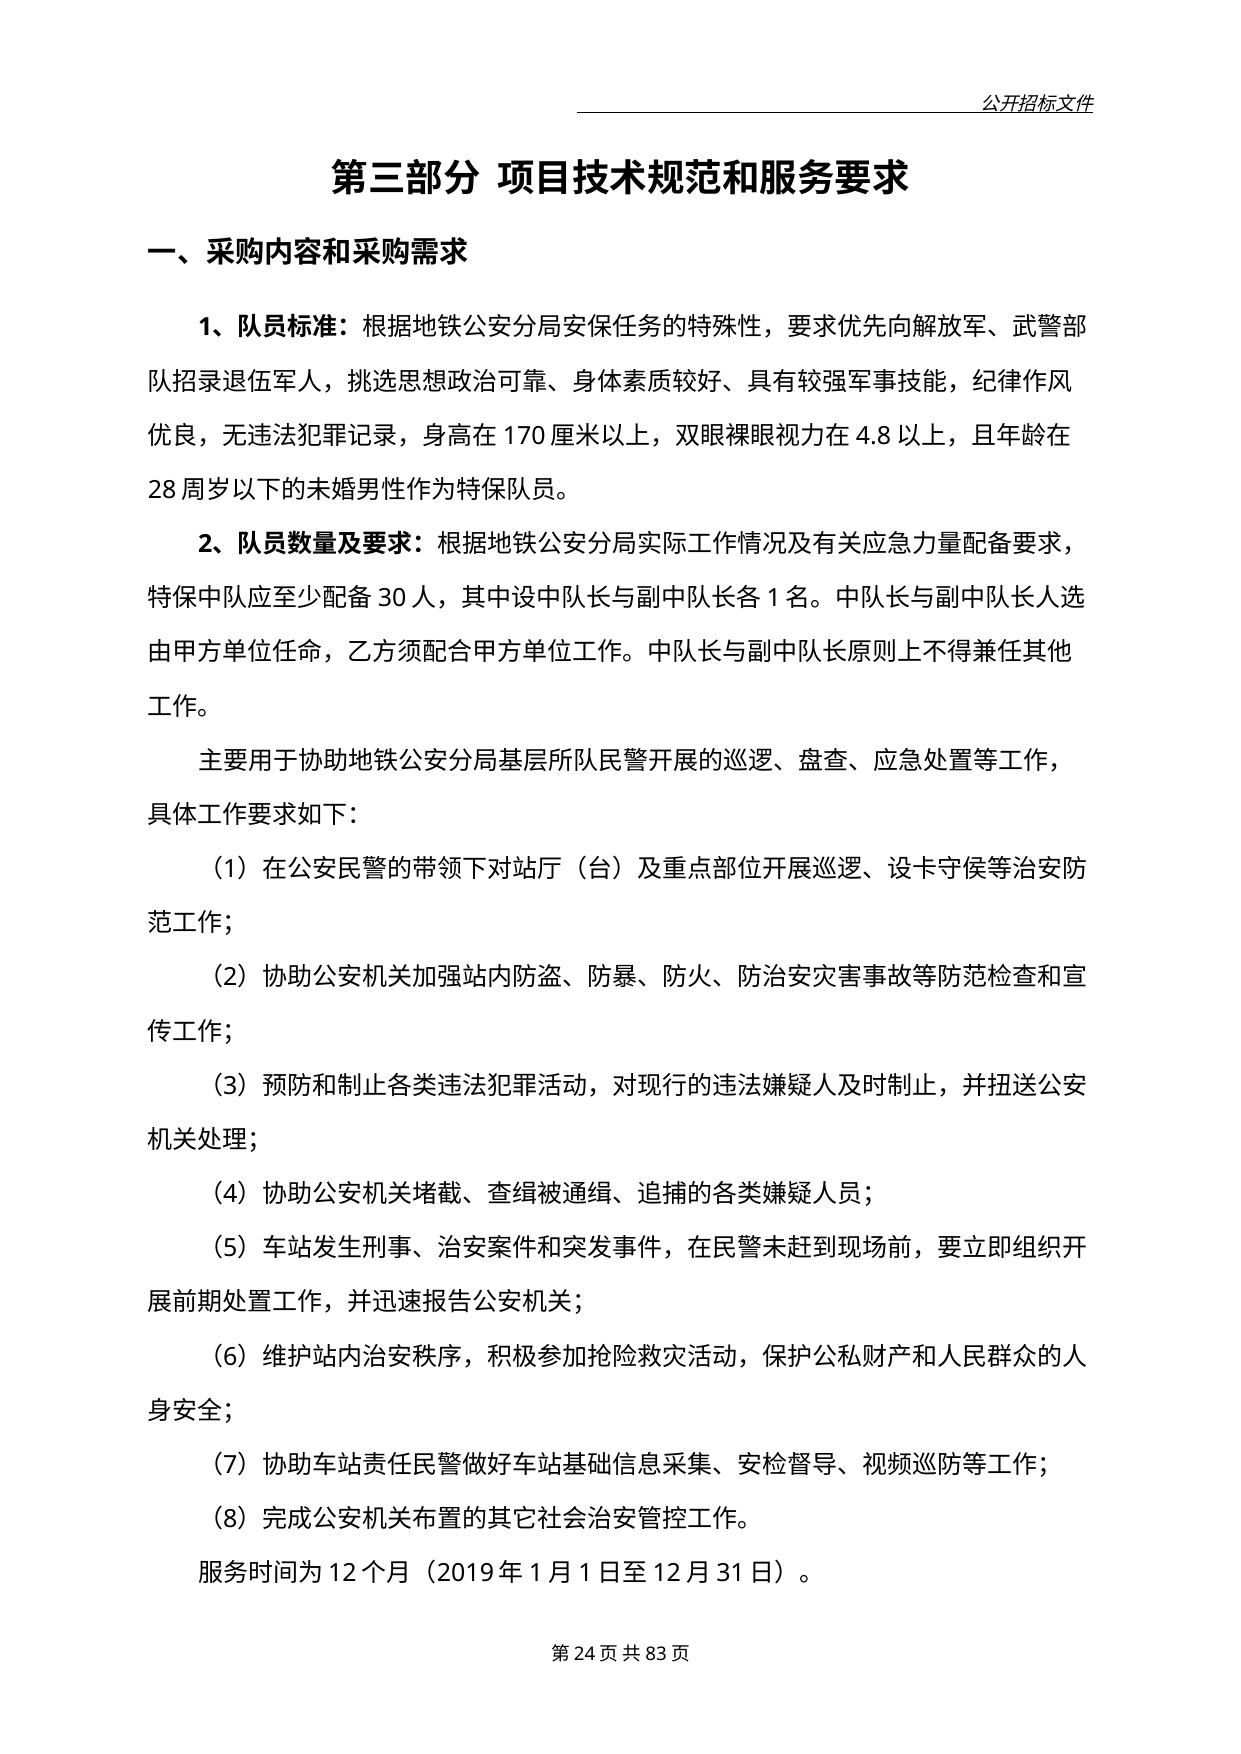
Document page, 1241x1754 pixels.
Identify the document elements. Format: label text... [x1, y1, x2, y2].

text 第三部分 项目技术规范和服务要求 [148, 148, 1092, 202]
text （6）维护站内治安秩序，积极参加抢险救灾活动，保护公私财产和人民群众的人身安全； [148, 1322, 1092, 1430]
text 一、采购内容和采购需求 [148, 229, 1092, 271]
text 2、队员数量及要求：根据地铁公安分局实际工作情况及有关应急力量配备要求，特保中队应至少配备30人，其中设中队长与副中队长各1名。中队长与副中队长人选由甲方单位任命，乙方须配合甲方单位工作。中队长与副中队长原则上不得兼任其他工作。 [148, 509, 1092, 726]
text （2）协助公安机关加强站内防盗、防暴、防火、防治安灾害事故等防范检查和宣传工作； [148, 942, 1092, 1051]
text （7）协助车站责任民警做好车站基础信息采集、安检督导、视频巡防等工作； [148, 1430, 1092, 1484]
text 主要用于协助地铁公安分局基层所队民警开展的巡逻、盘查、应急处置等工作，具体工作要求如下： [148, 726, 1092, 834]
text （3）预防和制止各类违法犯罪活动，对现行的违法嫌疑人及时制止，并扭送公安机关处理； [148, 1051, 1092, 1159]
text （4）协助公安机关堵截、查缉被通缉、追捕的各类嫌疑人员； [148, 1159, 1092, 1213]
text 1、队员标准：根据地铁公安分局安保任务的特殊性，要求优先向解放军、武警部队招录退伍军人，挑选思想政治可靠、身体素质较好、具有较强军事技能，纪律作风优良，无违法犯罪记录，身高在170厘米以上，双眼裸眼视力在4.8以上，且年龄在28周岁以下的未婚男性作为特保队员。 [148, 292, 1092, 509]
text 服务时间为12个月（2019年1月1日至12月31日）。 [148, 1538, 1092, 1592]
text （1）在公安民警的带领下对站厅（台）及重点部位开展巡逻、设卡守侯等治安防范工作； [148, 834, 1092, 942]
text （8）完成公安机关布置的其它社会治安管控工作。 [148, 1484, 1092, 1538]
text （5）车站发生刑事、治安案件和突发事件，在民警未赶到现场前，要立即组织开展前期处置工作，并迅速报告公安机关； [148, 1213, 1092, 1322]
